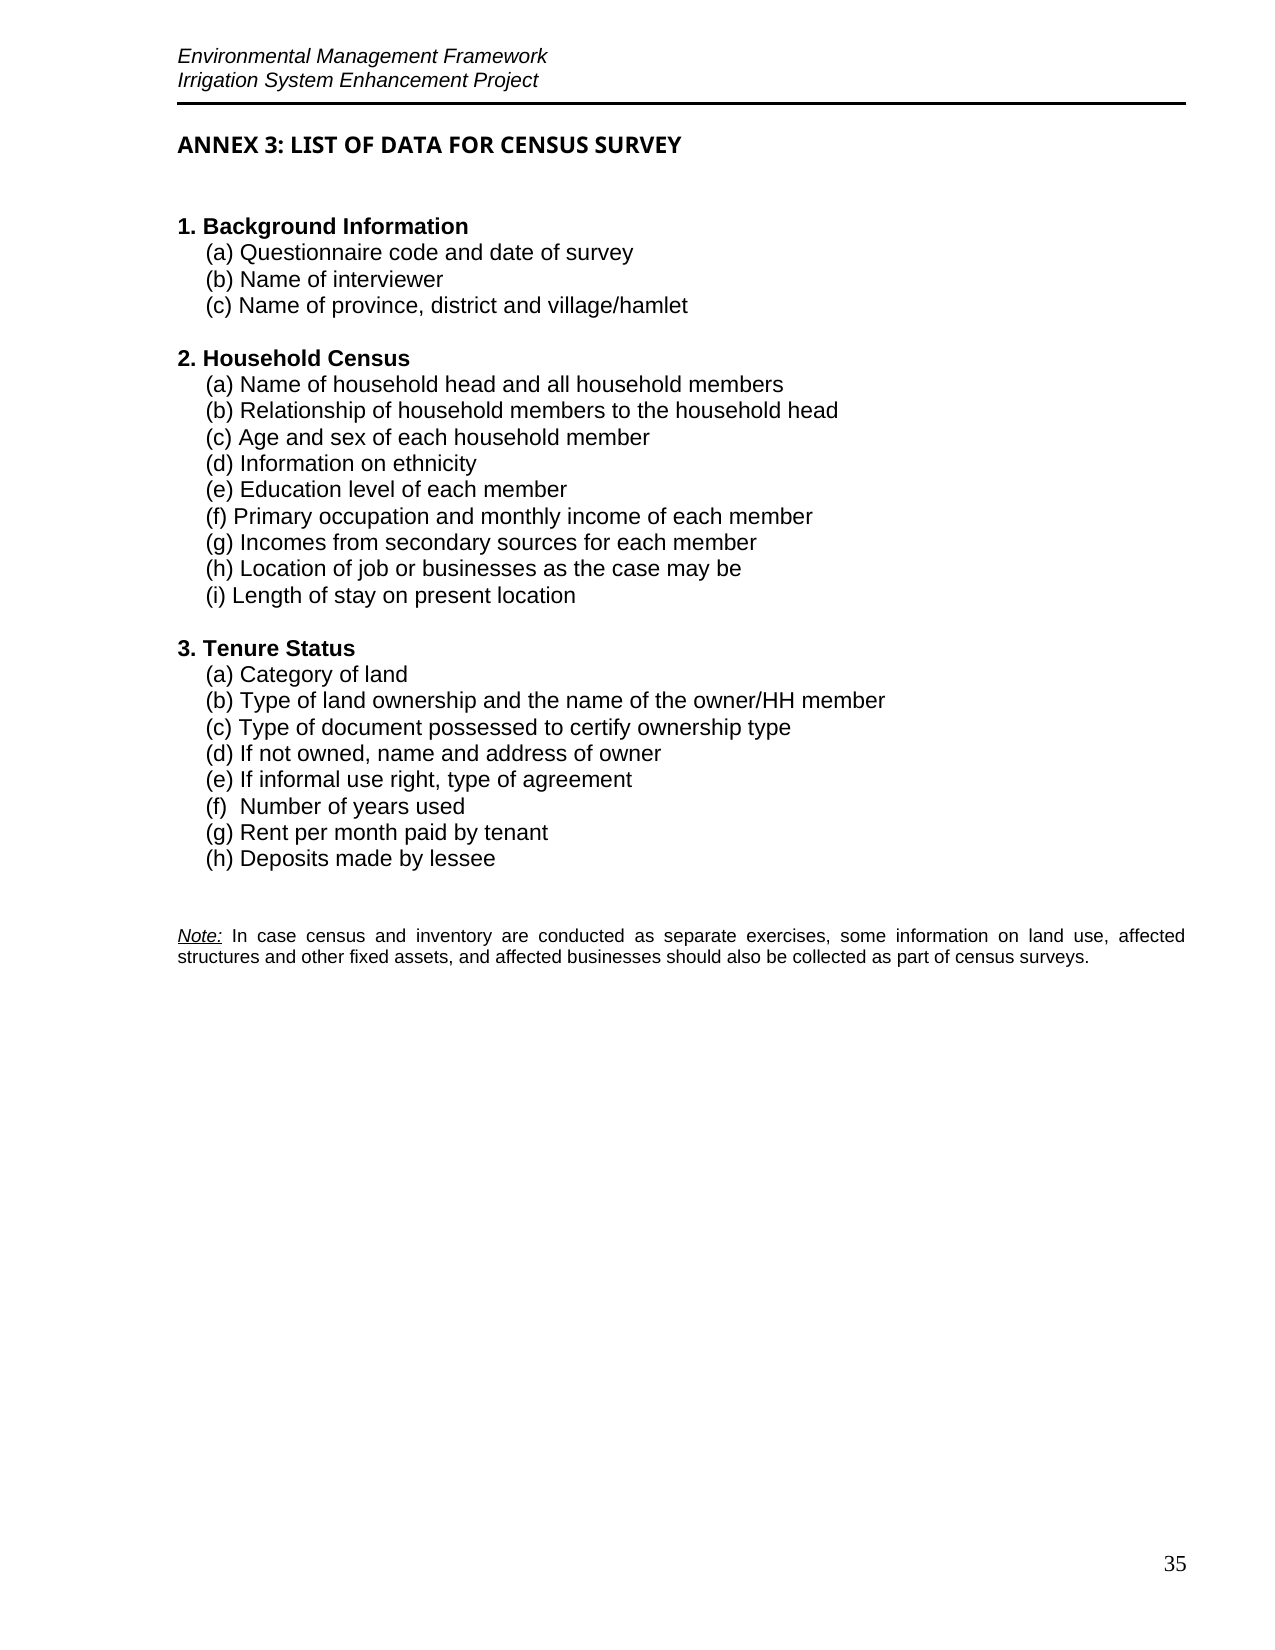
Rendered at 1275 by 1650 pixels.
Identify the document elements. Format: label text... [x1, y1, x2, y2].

text (b) Relationship of household members to the household head [205, 397, 1186, 424]
text (a) Name of household head and all household members [205, 371, 1186, 397]
text (b) Name of interviewer [205, 266, 1186, 292]
text (c) Type of document possessed to certify ownership type [205, 713, 1186, 740]
text (c) Name of province, district and village/hamlet [205, 292, 1186, 318]
subtitle Annex 3: List of Data for Census Survey [177, 129, 1186, 160]
text (d) If not owned, name and address of owner [205, 740, 1186, 766]
text (h) Location of job or businesses as the case may be [205, 555, 1186, 582]
text (g) Rent per month paid by tenant [205, 819, 1186, 845]
text (g) Incomes from secondary sources for each member [205, 529, 1186, 555]
text 3. Tenure Status [177, 634, 1186, 661]
text (a) Category of land [205, 661, 1186, 687]
text 1. Background Information [177, 213, 1186, 239]
text (b) Type of land ownership and the name of the owner/HH member [205, 687, 1186, 713]
text (d) Information on ethnicity [205, 450, 1186, 476]
text (f) Primary occupation and monthly income of each member [205, 503, 1186, 529]
text (i) Length of stay on present location [205, 582, 1186, 608]
text Note: In case census and inventory are conducted as separate exercises, some information on land use, affected structures and other fixed assets, and affected businesses should also be collected as part of census surveys. [177, 924, 1186, 967]
text (e) If informal use right, type of agreement [205, 766, 1186, 793]
text (f) Number of years used [205, 793, 1186, 819]
text (c) Age and sex of each household member [205, 424, 1186, 450]
text (h) Deposits made by lessee [205, 845, 1186, 872]
text 2. Household Census [177, 344, 1186, 371]
text (e) Education level of each member [205, 476, 1186, 503]
text (a) Questionnaire code and date of survey [205, 239, 1186, 266]
